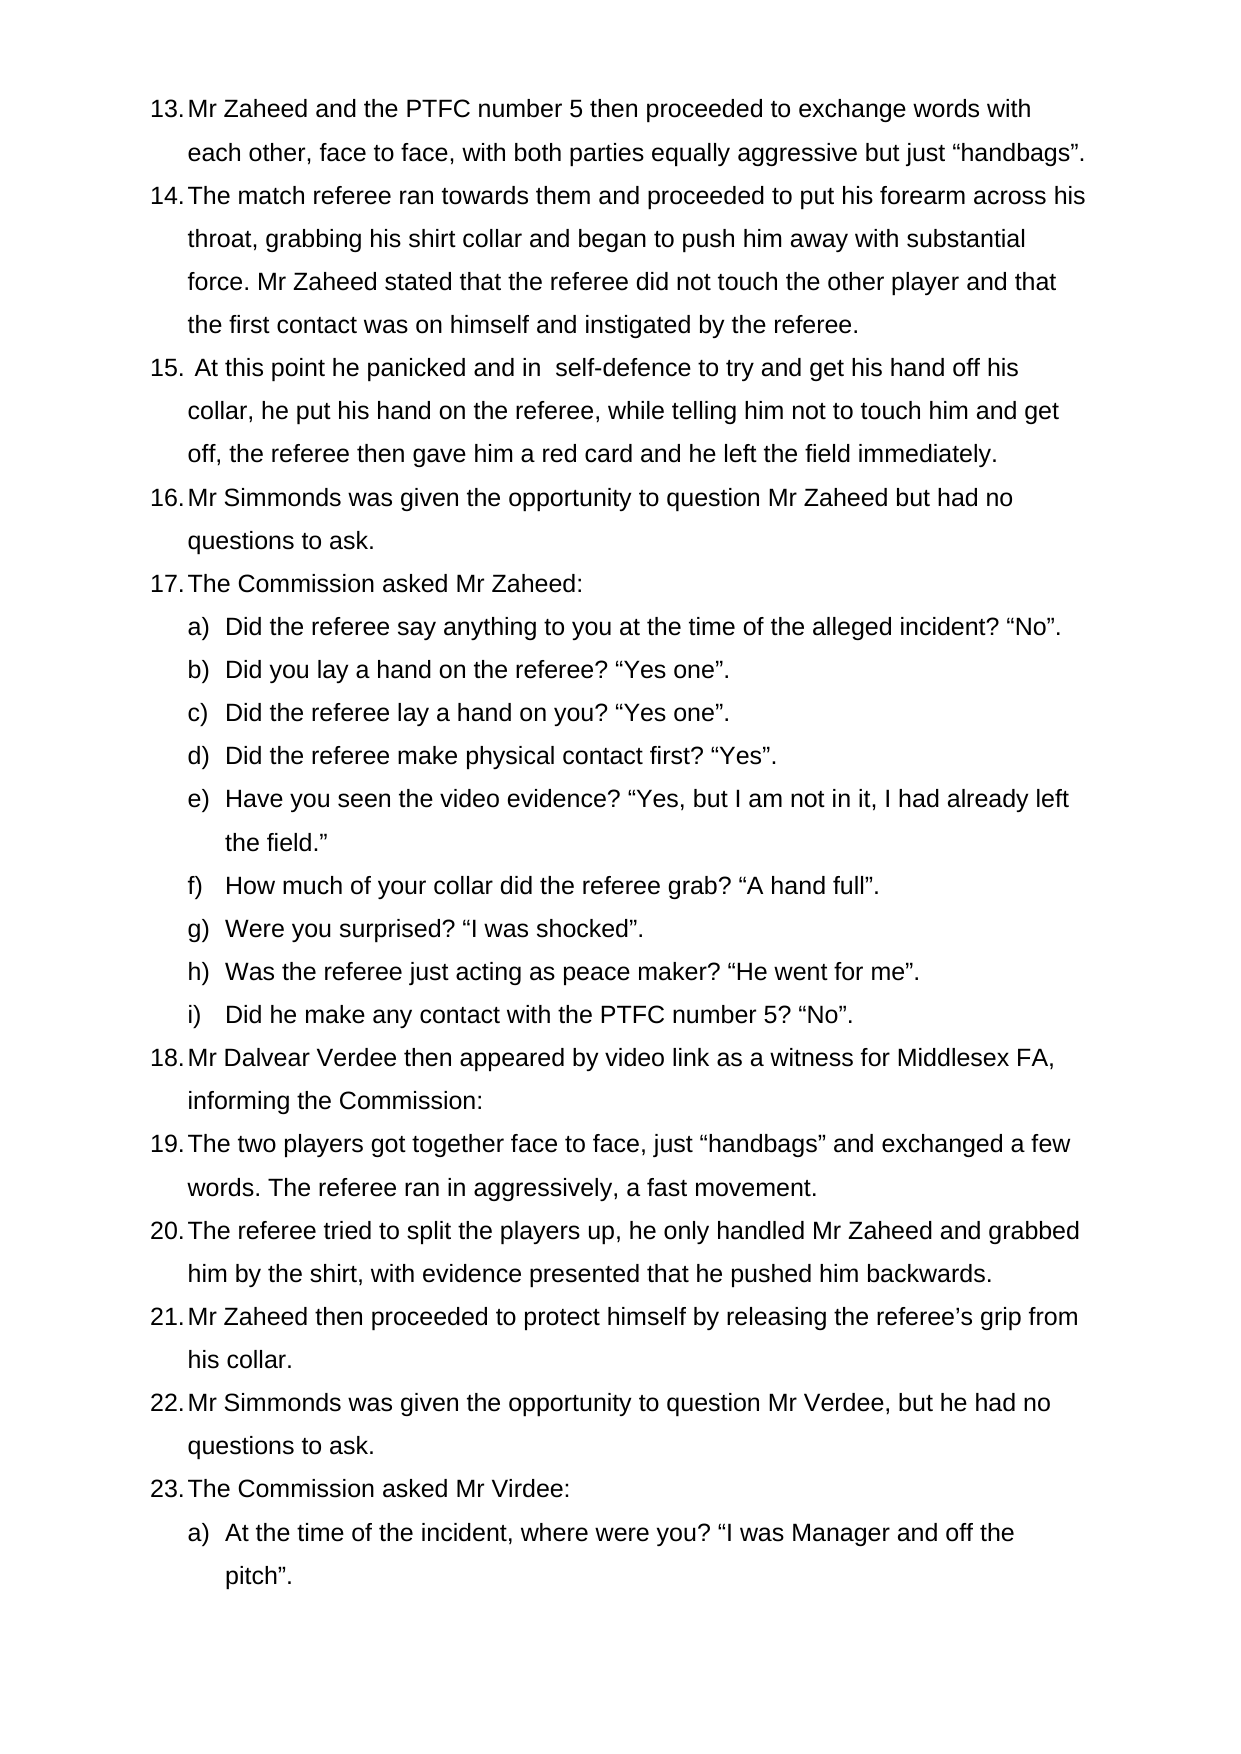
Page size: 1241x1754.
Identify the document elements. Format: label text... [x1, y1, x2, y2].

list Mr Zaheed and the PTFC number 5 then proceeded to exchange words with each other, face to face, with both parties equally aggressive but just “handbags”. [150, 94, 1090, 166]
list Mr Dalvear Verdee then appeared by video link as a witness for Middlesex FA, informing the Commission: [150, 1043, 1090, 1115]
list Did he make any contact with the PTFC number 5? “No”. [187, 1000, 1090, 1029]
list The two players got together face to face, just “handbags” and exchanged a few words. The referee ran in aggressively, a fast movement. [150, 1129, 1090, 1201]
list The referee tried to split the players up, he only handled Mr Zaheed and grabbed him by the shirt, with evidence presented that he pushed him backwards. [150, 1216, 1090, 1288]
list At this point he panicked and in self-defence to try and get his hand off his collar, he put his hand on the referee, while telling him not to touch him and get off, the referee then gave him a red card and he left the field immediately. [150, 353, 1090, 468]
list Did the referee say anything to you at the time of the alleged incident? “No”. [187, 612, 1090, 641]
list At the time of the incident, where were you? “I was Manager and off the pitch”. [187, 1518, 1090, 1589]
list Did you lay a hand on the referee? “Yes one”. [187, 655, 1090, 684]
list Have you seen the video evidence? “Yes, but I am not in it, I had already left the field.” [187, 784, 1090, 856]
list The match referee ran towards them and proceeded to put his forearm across his throat, grabbing his shirt collar and began to push him away with substantial force. Mr Zaheed stated that the referee did not touch the other player and that the first contact was on himself and instigated by the referee. [150, 181, 1090, 339]
list The Commission asked Mr Zaheed: [150, 569, 1090, 598]
list Was the referee just acting as peace maker? “He went for me”. [187, 957, 1090, 986]
list Mr Simmonds was given the opportunity to question Mr Verdee, but he had no questions to ask. [150, 1388, 1090, 1460]
list Were you surprised? “I was shocked”. [187, 914, 1090, 943]
list Mr Zaheed then proceeded to protect himself by releasing the referee’s grip from his collar. [150, 1302, 1090, 1374]
list Mr Simmonds was given the opportunity to question Mr Zaheed but had no questions to ask. [150, 483, 1090, 554]
list Did the referee make physical contact first? “Yes”. [187, 741, 1090, 770]
list How much of your collar did the referee grab? “A hand full”. [187, 871, 1090, 899]
list Did the referee lay a hand on you? “Yes one”. [187, 698, 1090, 727]
list The Commission asked Mr Virdee: [150, 1474, 1090, 1503]
